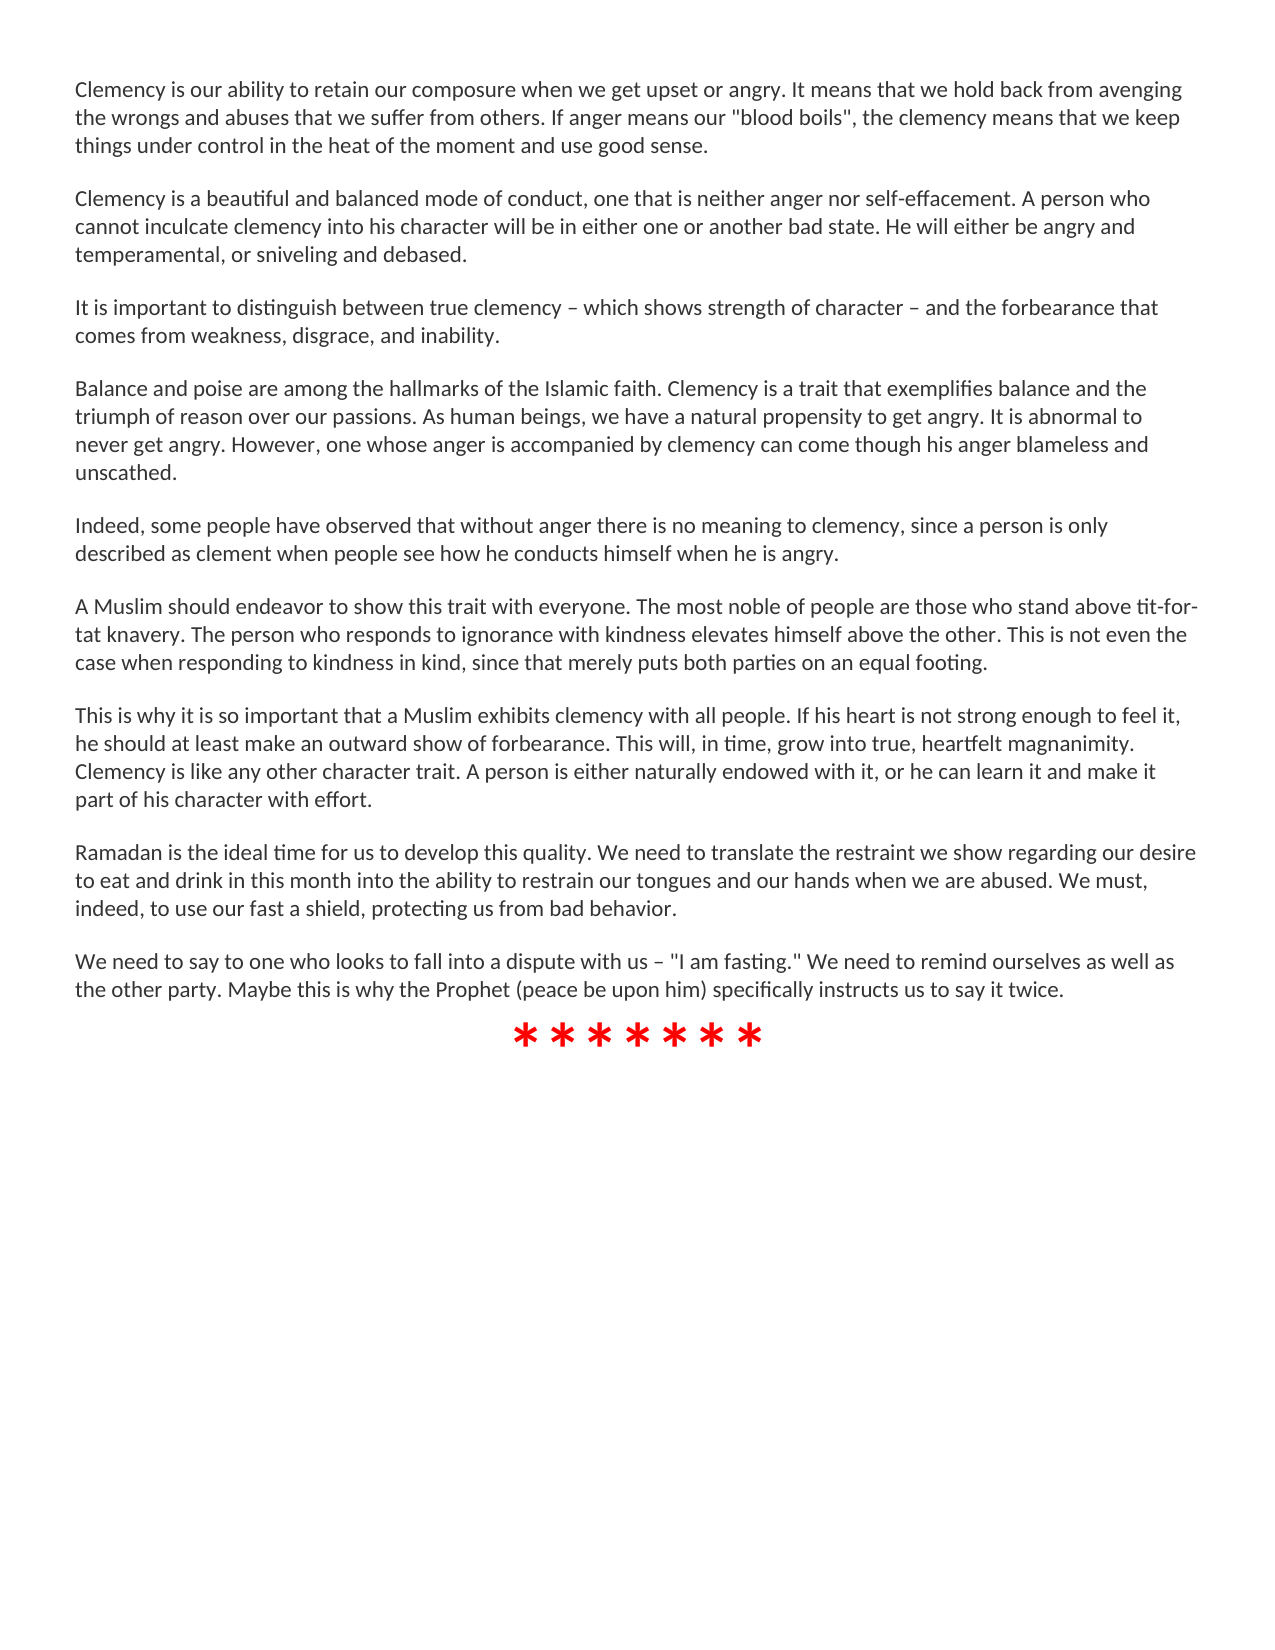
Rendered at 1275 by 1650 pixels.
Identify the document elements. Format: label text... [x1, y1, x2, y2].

text A Muslim should endeavor to show this trait with everyone. The most noble of people are those who stand above tit-for-tat knavery. The person who responds to ignorance with kindness elevates himself above the other. This is not even the case when responding to kindness in kind, since that merely puts both parties on an equal footing. [75, 592, 1200, 676]
text Ramadan is the ideal time for us to develop this quality. We need to translate the restraint we show regarding our desire to eat and drink in this month into the ability to restrain our tongues and our hands when we are abused. We must, indeed, to use our fast a shield, protecting us from bad behavior. [75, 838, 1200, 922]
text This is why it is so important that a Muslim exhibits clemency with all people. If his heart is not strong enough to feel it, he should at least make an outward show of forbearance. This will, in time, grow into true, heartfelt magnanimity. Clemency is like any other character trait. A person is either naturally endowed with it, or he can learn it and make it part of his character with effort. [75, 701, 1200, 813]
text We need to say to one who looks to fall into a dispute with us – "I am fasting." We need to remind ourselves as well as the other party. Maybe this is why the Prophet (peace be upon him) specifically instructs us to say it twice. [75, 947, 1200, 1003]
text Indeed, some people have observed that without anger there is no meaning to clemency, since a person is only described as clement when people see how he conducts himself when he is angry. [75, 511, 1200, 567]
text ******* [75, 1003, 1200, 1095]
text It is important to distinguish between true clemency – which shows strength of character – and the forbearance that comes from weakness, disgrace, and inability. [75, 293, 1200, 349]
text Clemency is a beautiful and balanced mode of conduct, one that is neither anger nor self-effacement. A person who cannot inculcate clemency into his character will be in either one or another bad state. He will either be angry and temperamental, or sniveling and debased. [75, 184, 1200, 268]
text Clemency is our ability to retain our composure when we get upset or angry. It means that we hold back from avenging the wrongs and abuses that we suffer from others. If anger means our "blood boils", the clemency means that we keep things under control in the heat of the moment and use good sense. [75, 75, 1200, 159]
text Balance and poise are among the hallmarks of the Islamic faith. Clemency is a trait that exemplifies balance and the triumph of reason over our passions. As human beings, we have a natural propensity to get angry. It is abnormal to never get angry. However, one whose anger is accompanied by clemency can come though his anger blameless and unscathed. [75, 374, 1200, 486]
